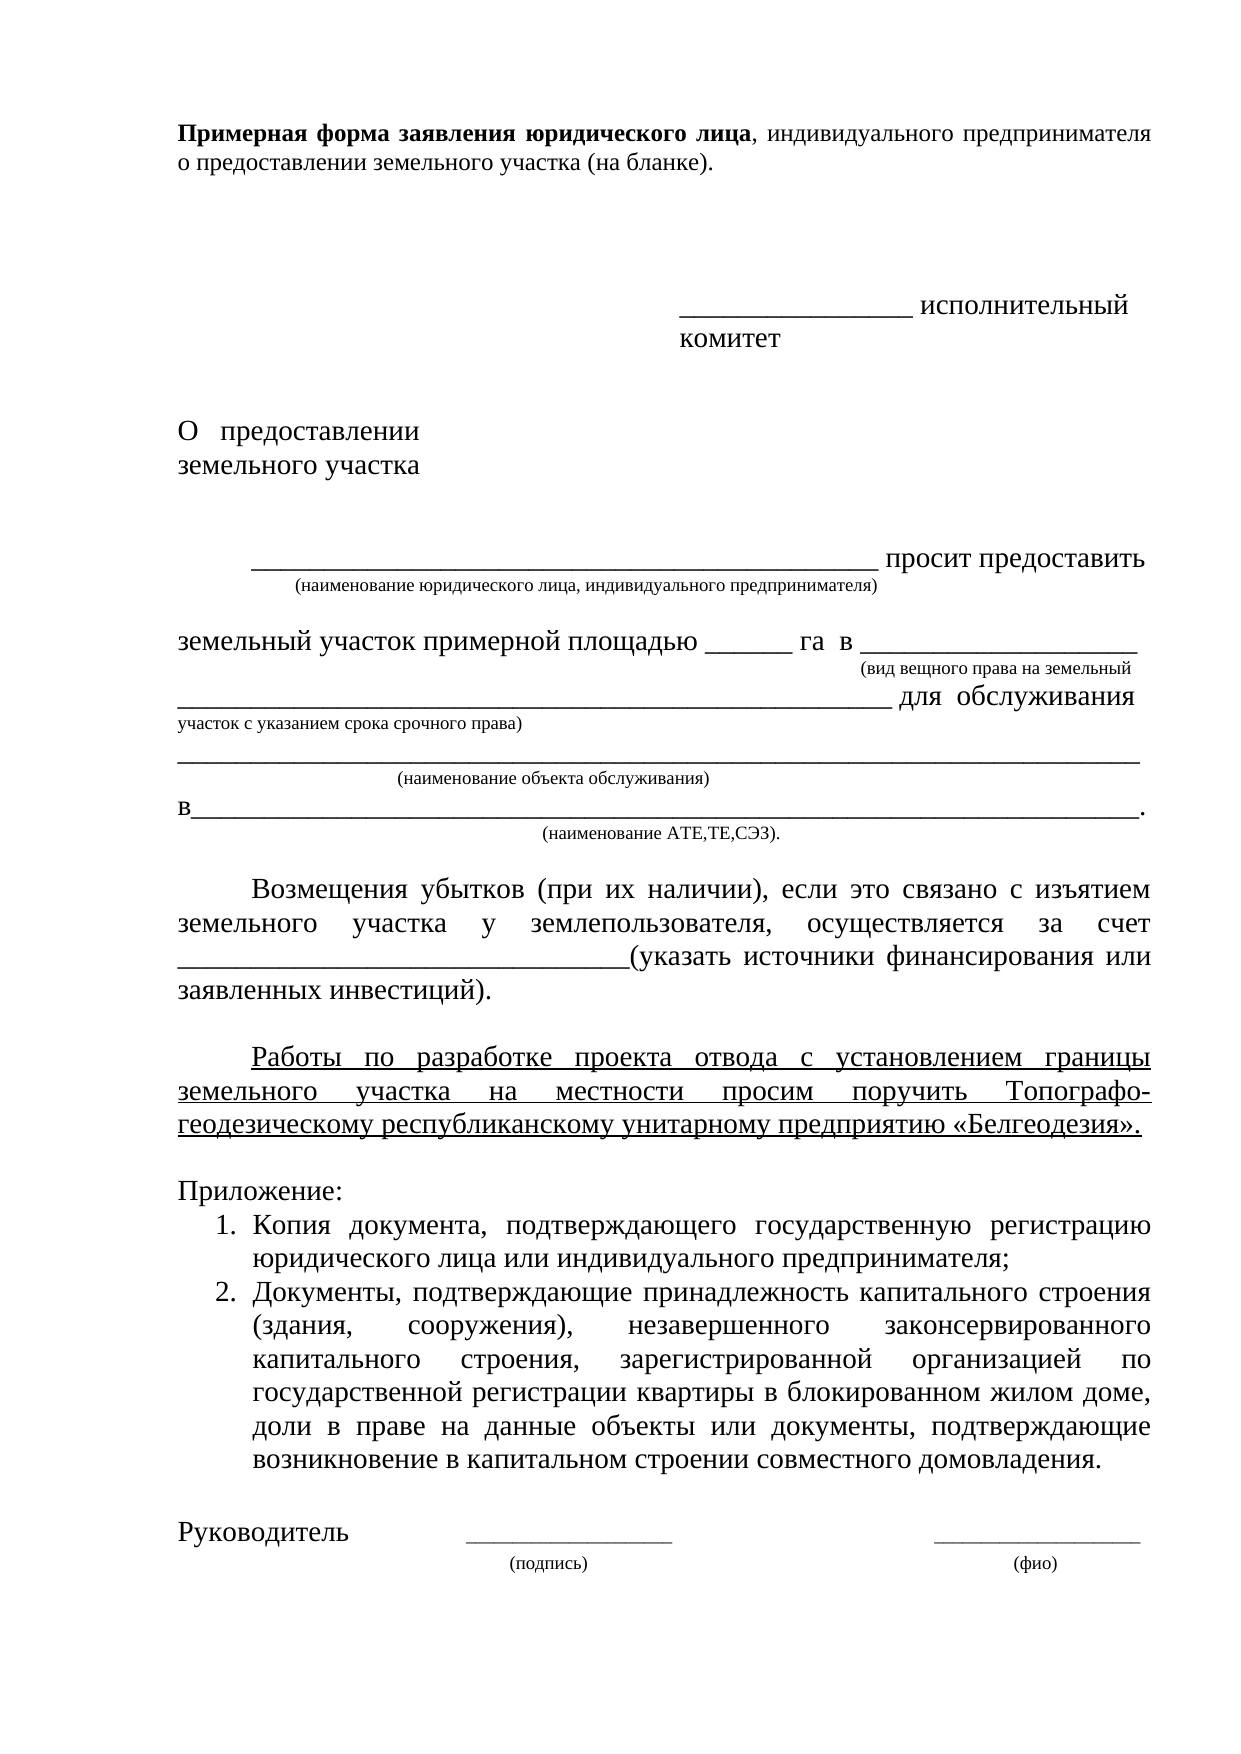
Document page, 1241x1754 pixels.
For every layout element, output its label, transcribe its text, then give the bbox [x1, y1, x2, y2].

text Примерная форма заявления юридического лица, индивидуального предпринимателя о предоставлении земельного участка (на бланке). [177, 118, 1152, 176]
text __________________________________________________________________ [177, 733, 1152, 767]
text Работы по разработке проекта отвода с установлением границы земельного участка на местности просим поручить Топографо-геодезическому республиканскому унитарному предприятию «Белгеодезия». [177, 1103, 1152, 1140]
list Копия документа, подтверждающего государственную регистрацию юридического лица или индивидуального предпринимателя; [215, 1207, 1152, 1274]
text ________________ исполнительный [679, 287, 1152, 321]
text О предоставлении [177, 413, 1152, 447]
text земельный участок примерной площадью ______ га в ___________________ [177, 623, 1152, 657]
text комитет [679, 321, 1152, 354]
text ___________________________________________ просит предоставить [177, 540, 1152, 573]
text Приложение: [177, 1173, 1152, 1207]
text земельного участка [177, 447, 1152, 481]
text (подпись) (фио) [177, 1552, 1152, 1574]
text Руководитель ______________________ ______________________ [177, 1514, 1152, 1547]
text (наименование АТЕ,ТЕ,СЭЗ). [177, 822, 1152, 843]
text _________________________________________________ для обслуживания [177, 678, 1152, 712]
list Документы, подтверждающие принадлежность капитального строения (здания, сооружения), незавершенного законсервированного капитального строения, зарегистрированной организацией по государственной регистрации квартиры в блокированном жилом доме, доли в праве на данные объекты или документы, подтверждающие возникновение в капитальном строении совместного домовладения. [215, 1274, 1152, 1475]
text участок с указанием срока срочного права) [177, 712, 1152, 733]
text (наименование объекта обслуживания) [177, 767, 1152, 788]
text Работы по разработке проекта отвода с установлением границы земельного участка на местности просим поручить Топографо-геодезическому республиканскому унитарному предприятию «Белгеодезия». [177, 1039, 1152, 1102]
text Возмещения убытков (при их наличии), если это связано с изъятием земельного участка у землепользователя, осуществляется за счет _______________________________(указать источники финансирования или заявленных инвестиций). [177, 871, 1152, 1006]
text в_________________________________________________________________. [177, 788, 1152, 822]
text (наименование юридического лица, индивидуального предпринимателя) [177, 573, 1152, 595]
text (вид вещного права на земельный [177, 657, 1152, 678]
